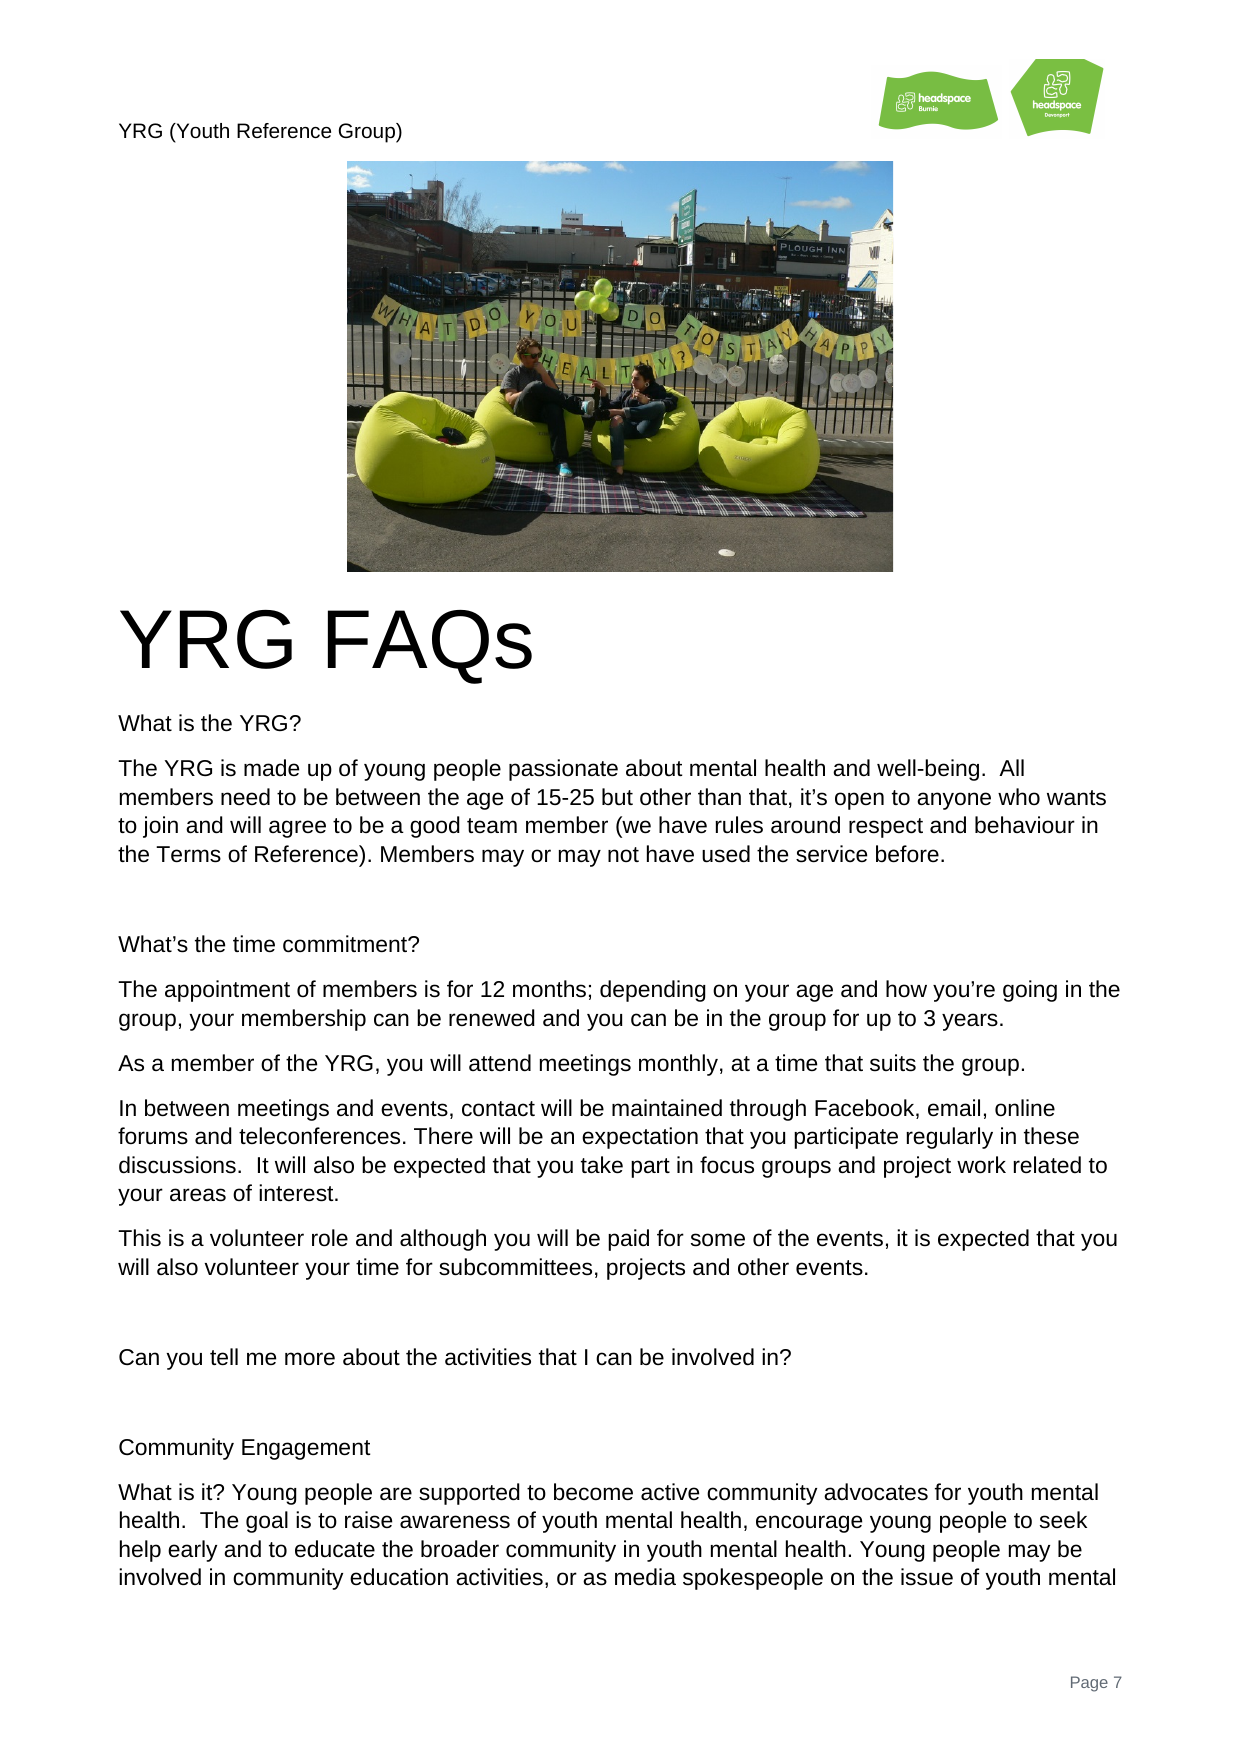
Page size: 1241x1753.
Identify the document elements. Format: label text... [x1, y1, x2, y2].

text YRG FAQs [118, 590, 1122, 686]
text In between meetings and events, contact will be maintained through Facebook, email, online forums and teleconferences. There will be an expectation that you participate regularly in these discussions. It will also be expected that you take part in focus groups and project work related to your areas of interest. [118, 1095, 1122, 1206]
picture [871, 65, 1002, 139]
text Can you tell me more about the activities that I can be involved in? [118, 1344, 1122, 1370]
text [118, 1479, 1122, 1591]
text What’s the time commitment? [118, 931, 1122, 957]
picture [347, 161, 894, 572]
picture [1008, 59, 1106, 139]
text Community Engagement [118, 1434, 1122, 1460]
text This is a volunteer role and although you will be paid for some of the events, it is expected that you will also volunteer your time for subcommittees, projects and other events. [118, 1225, 1122, 1280]
text As a member of the YRG, you will attend meetings monthly, at a time that suits the group. [118, 1049, 1122, 1076]
text The YRG is made up of young people passionate about mental health and well-being. All members need to be between the age of 15-25 but other than that, it’s open to anyone who wants to join and will agree to be a good team member (we have rules around respect and behaviour in the Terms of Reference). Members may or may not have used the service before. [118, 755, 1122, 867]
text What is the YRG? [118, 710, 1122, 737]
text The appointment of members is for 12 months; depending on your age and how you’re going in the group, your membership can be renewed and you can be in the group for up to 3 years. [118, 976, 1122, 1031]
